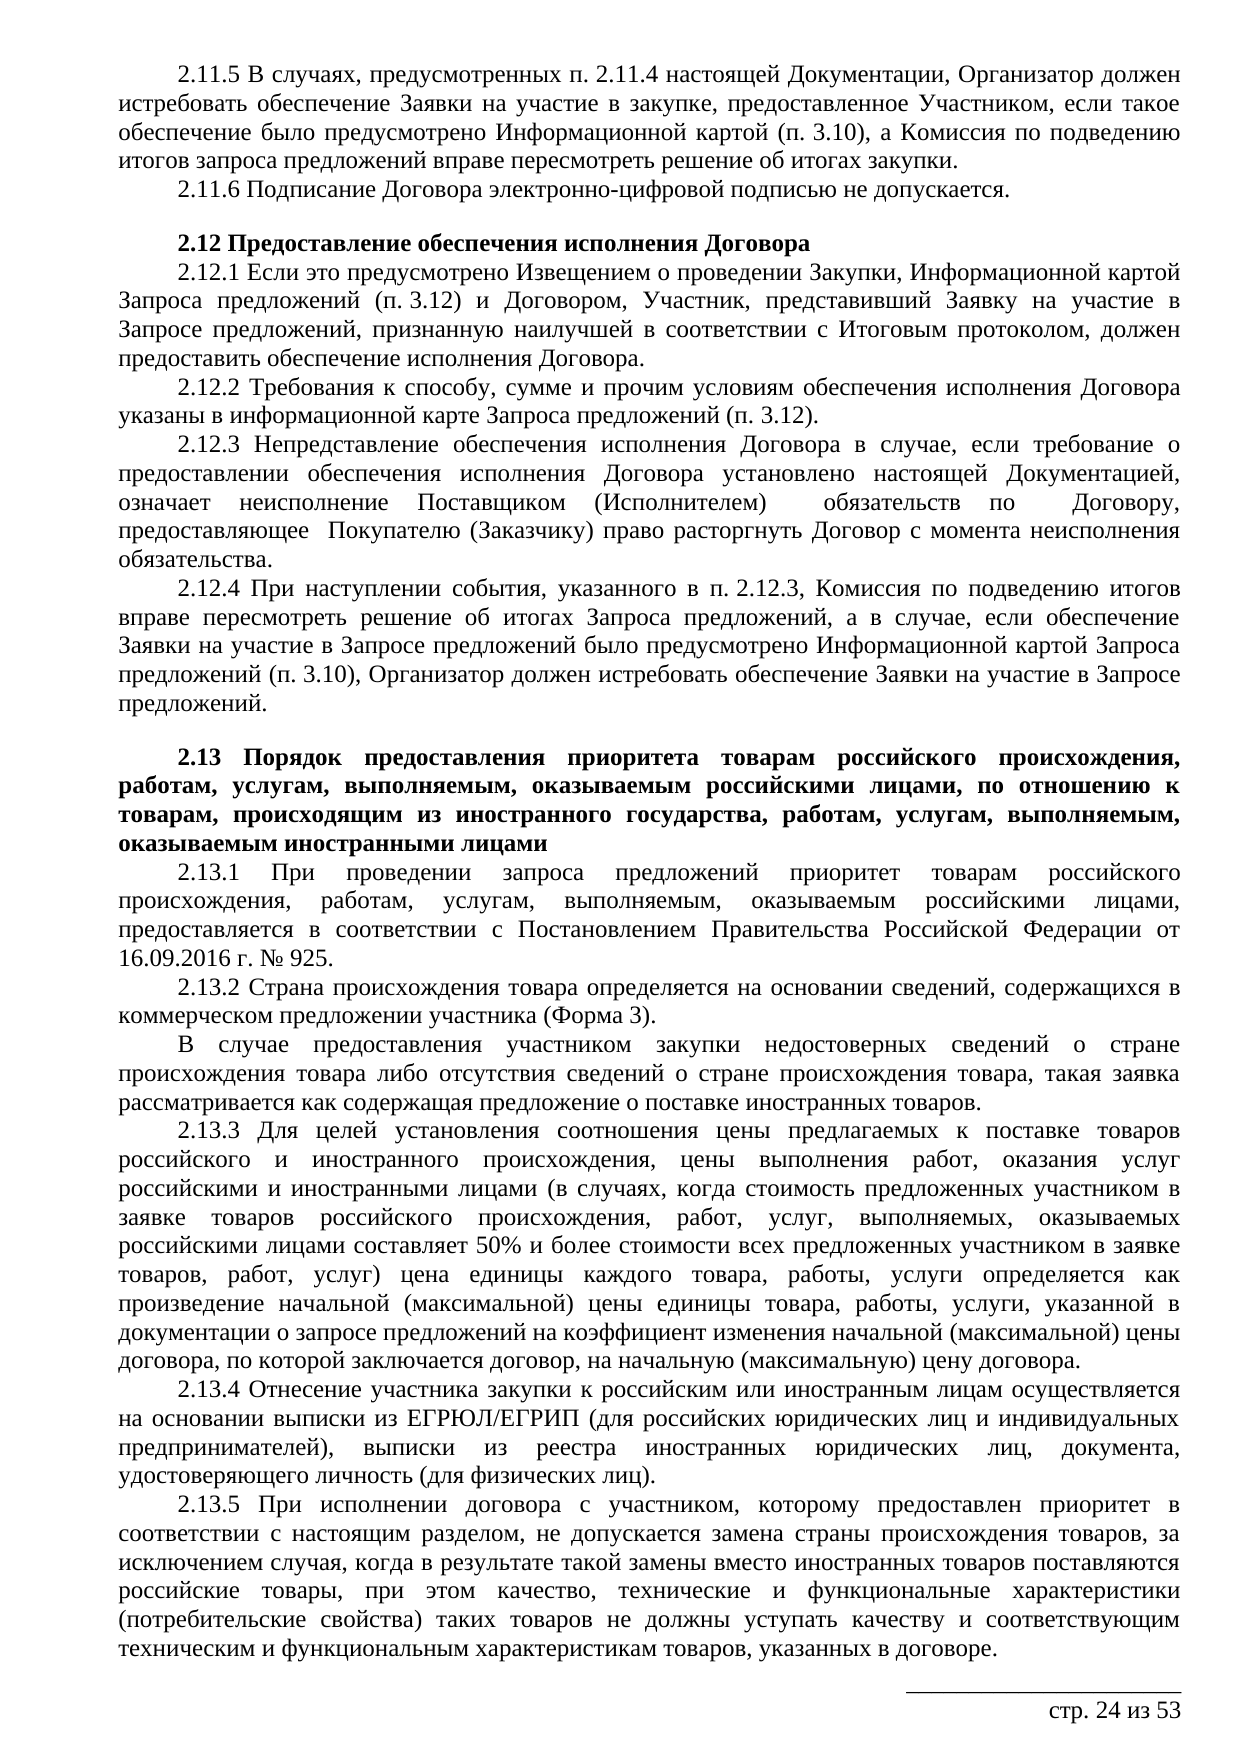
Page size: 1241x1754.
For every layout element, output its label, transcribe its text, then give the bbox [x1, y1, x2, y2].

text 2.12.4 При наступлении события, указанного в п. 2.12.3, Комиссия по подведению итогов вправе пересмотреть решение об итогах Запроса предложений, а в случае, если обеспечение Заявки на участие в Запросе предложений было предусмотрено Информационной картой Запроса предложений (п. 3.10), Организатор должен истребовать обеспечение Заявки на участие в Запросе предложений. [118, 573, 1181, 717]
text 2.13.1 При проведении запроса предложений приоритет товарам российского происхождения, работам, услугам, выполняемым, оказываемым российскими лицами, предоставляется в соответствии с Постановлением Правительства Российской Федерации от 16.09.2016 г. № 925. [118, 857, 1181, 972]
text 2.12 Предоставление обеспечения исполнения Договора [118, 228, 1181, 257]
text 2.13.3 Для целей установления соотношения цены предлагаемых к поставке товаров российского и иностранного происхождения, цены выполнения работ, оказания услуг российскими и иностранными лицами (в случаях, когда стоимость предложенных участником в заявке товаров российского происхождения, работ, услуг, выполняемых, оказываемых российскими лицами составляет 50% и более стоимости всех предложенных участником в заявке товаров, работ, услуг) цена единицы каждого товара, работы, услуги определяется как произведение начальной (максимальной) цены единицы товара, работы, услуги, указанной в документации о запросе предложений на коэффициент изменения начальной (максимальной) цены договора, по которой заключается договор, на начальную (максимальную) цену договора. [118, 1115, 1181, 1374]
table_header 2.12.2 Требования к способу, сумме и прочим условиям обеспечения исполнения Договора указаны в информационной карте Запроса предложений (п. 3.12). [107, 372, 1181, 429]
text 2.13.4 Отнесение участника закупки к российским или иностранным лицам осуществляется на основании выписки из ЕГРЮЛ/ЕГРИП (для российских юридических лиц и индивидуальных предпринимателей), выписки из реестра иностранных юридических лиц, документа, удостоверяющего личность (для физических лиц). [118, 1374, 1181, 1489]
text 2.13 Порядок предоставления приоритета товарам российского происхождения, работам, услугам, выполняемым, оказываемым российскими лицами, по отношению к товарам, происходящим из иностранного государства, работам, услугам, выполняемым, оказываемым иностранными лицами [118, 742, 1181, 857]
text 2.11.5 В случаях, предусмотренных п. 2.11.4 настоящей Документации, Организатор должен истребовать обеспечение Заявки на участие в закупке, предоставленное Участником, если такое обеспечение было предусмотрено Информационной картой (п. 3.10), а Комиссия по подведению итогов запроса предложений вправе пересмотреть решение об итогах закупки. [118, 59, 1181, 174]
text 2.11.6 Подписание Договора электронно-цифровой подписью не допускается. [118, 174, 1181, 203]
text 2.13.5 При исполнении договора с участником, которому предоставлен приоритет в соответствии с настоящим разделом, не допускается замена страны происхождения товаров, за исключением случая, когда в результате такой замены вместо иностранных товаров поставляются российские товары, при этом качество, технические и функциональные характеристики (потребительские свойства) таких товаров не должны уступать качеству и соответствующим техническим и функциональным характеристикам товаров, указанных в договоре. [118, 1489, 1181, 1662]
text 2.12.1 Если это предусмотрено Извещением о проведении Закупки, Информационной картой Запроса предложений (п. 3.12) и Договором, Участник, представивший Заявку на участие в Запросе предложений, признанную наилучшей в соответствии с Итоговым протоколом, должен предоставить обеспечение исполнения Договора. [118, 257, 1181, 372]
text В случае предоставления участником закупки недостоверных сведений о стране происхождения товара либо отсутствия сведений о стране происхождения товара, такая заявка рассматривается как содержащая предложение о поставке иностранных товаров. [118, 1029, 1181, 1115]
text 2.12.3 Непредставление обеспечения исполнения Договора в случае, если требование о предоставлении обеспечения исполнения Договора установлено настоящей Документацией, означает неисполнение Поставщиком (Исполнителем) обязательств по Договору, предоставляющее Покупателю (Заказчику) право расторгнуть Договор с момента неисполнения обязательства. [118, 429, 1181, 573]
text 2.13.2 Страна происхождения товара определяется на основании сведений, содержащихся в коммерческом предложении участника (Форма 3). [118, 972, 1181, 1029]
